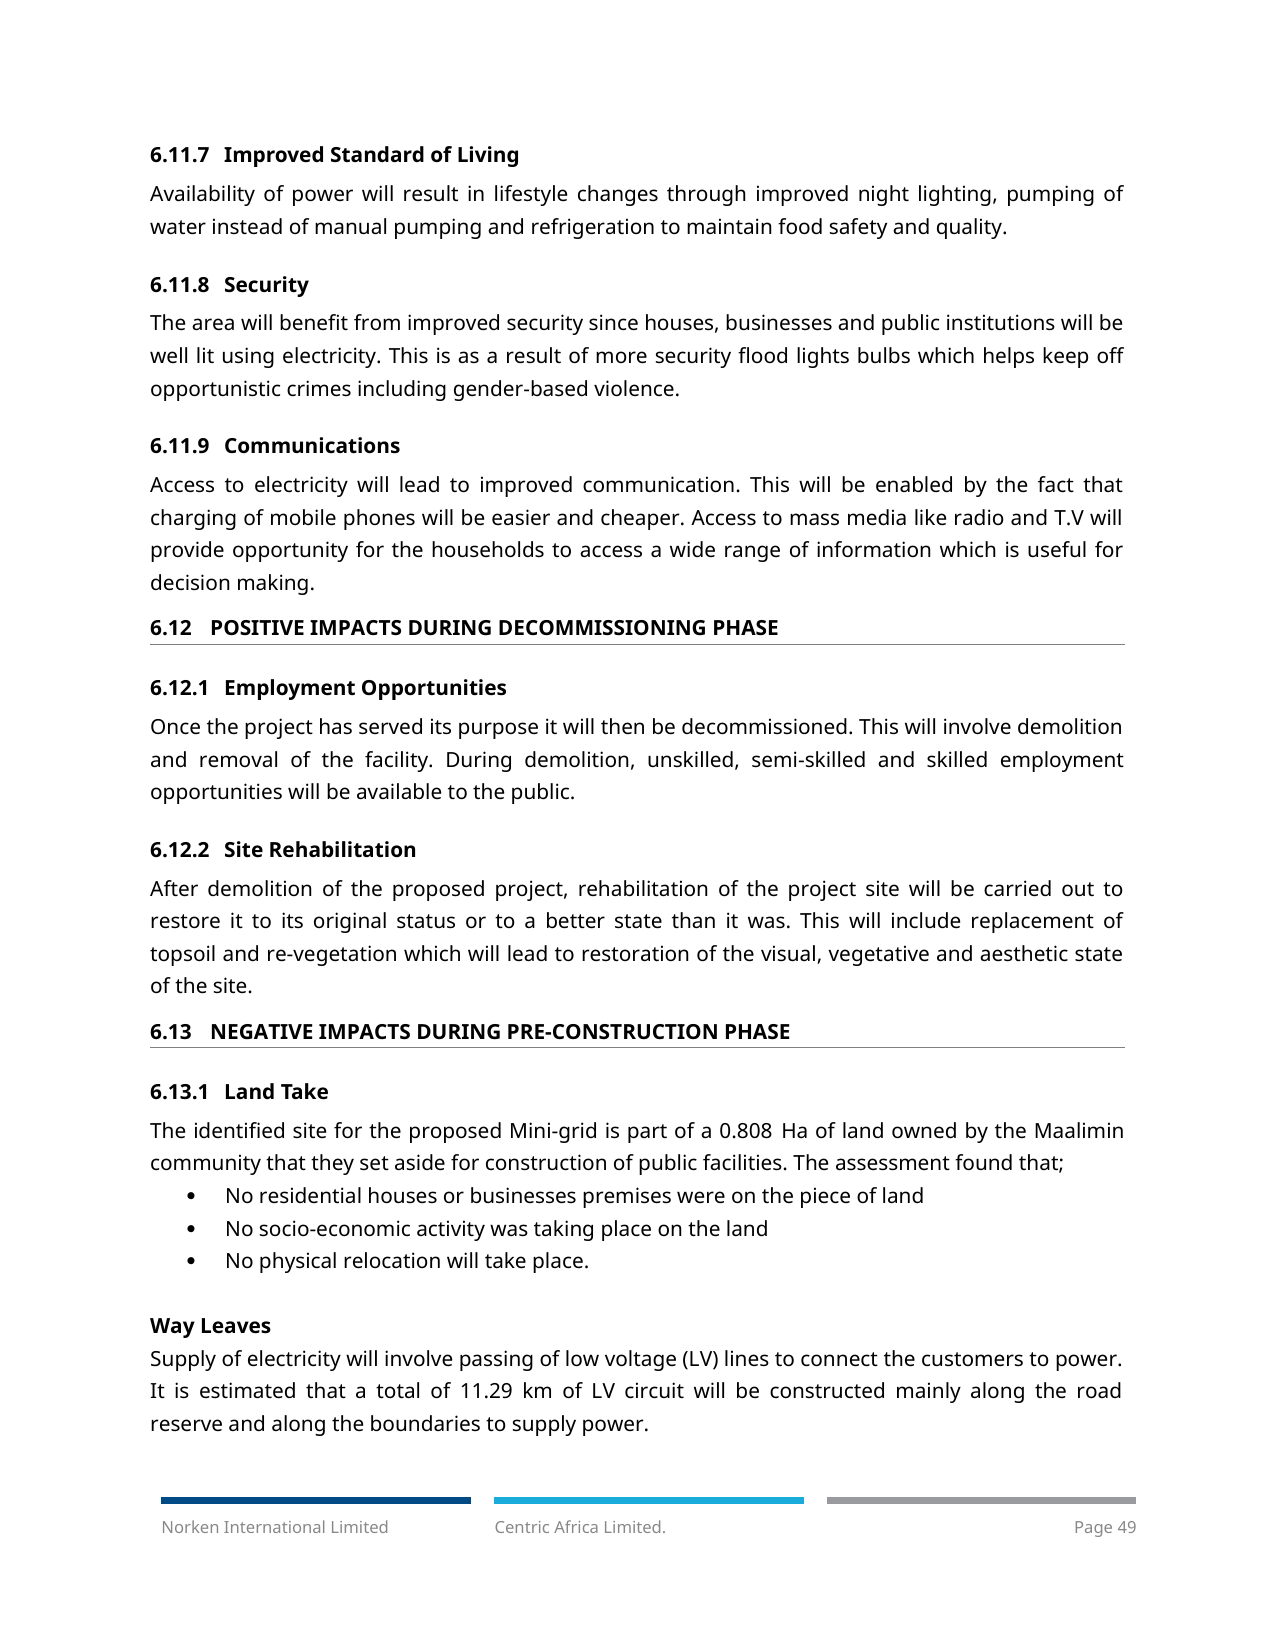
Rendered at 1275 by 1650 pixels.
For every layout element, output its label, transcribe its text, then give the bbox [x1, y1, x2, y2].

list No physical relocation will take place. [187, 1246, 1125, 1275]
list Land Take [150, 1077, 1125, 1105]
subtitle Negative Impacts during Pre-construction Phase [150, 1017, 1125, 1047]
text Supply of electricity will involve passing of low voltage (LV) lines to connect the customers to power. It is estimated that a total of 11.29 km of LV circuit will be constructed mainly along the road reserve and along the boundaries to supply power. [150, 1344, 1125, 1438]
text Availability of power will result in lifestyle changes through improved night lighting, pumping of water instead of manual pumping and refrigeration to maintain food safety and quality. [150, 179, 1125, 241]
list Improved Standard of Living [150, 141, 1125, 169]
text Access to electricity will lead to improved communication. This will be enabled by the fact that charging of mobile phones will be easier and cheaper. Access to mass media like radio and T.V will provide opportunity for the households to access a wide range of information which is useful for decision making. [150, 470, 1125, 596]
text Way Leaves [150, 1311, 1125, 1340]
list No residential houses or businesses premises were on the piece of land [187, 1181, 1125, 1209]
list Security [150, 270, 1125, 298]
text The identified site for the proposed Mini-grid is part of a 0.808 Ha of land owned by the Maalimin community that they set aside for construction of public facilities. The assessment found that; [150, 1116, 1125, 1177]
text The area will benefit from improved security since houses, businesses and public institutions will be well lit using electricity. This is as a result of more security flood lights bulbs which helps keep off opportunistic crimes including gender-based violence. [150, 308, 1125, 402]
list Site Rehabilitation [150, 835, 1125, 863]
text Once the project has served its purpose it will then be decommissioned. This will involve demolition and removal of the facility. During demolition, unskilled, semi-skilled and skilled employment opportunities will be available to the public. [150, 712, 1125, 806]
list Employment Opportunities [150, 673, 1125, 702]
list Communications [150, 431, 1125, 460]
text After demolition of the proposed project, rehabilitation of the project site will be carried out to restore it to its original status or to a better state than it was. This will include replacement of topsoil and re-vegetation which will lead to restoration of the visual, vegetative and aesthetic state of the site. [150, 874, 1125, 1000]
subtitle Positive Impacts during Decommissioning Phase [150, 613, 1125, 644]
list No socio-economic activity was taking place on the land [187, 1214, 1125, 1242]
